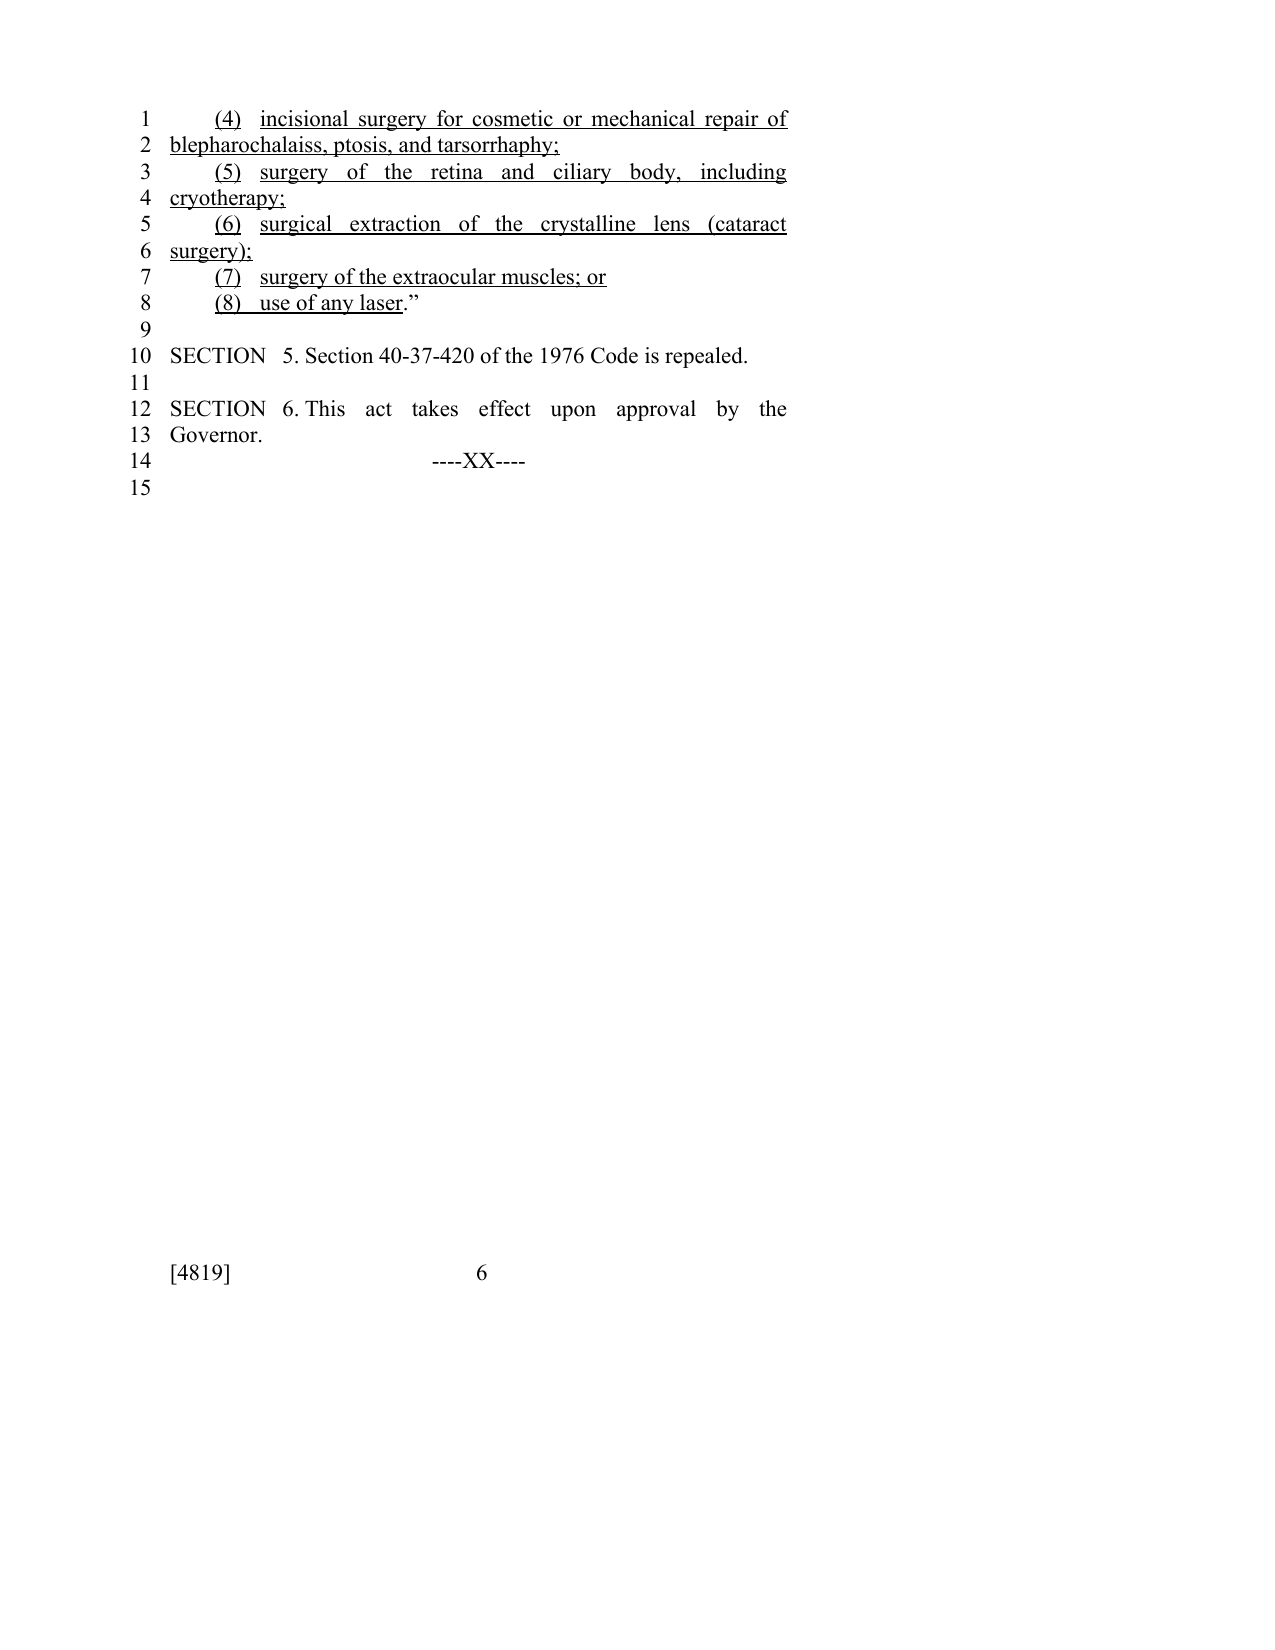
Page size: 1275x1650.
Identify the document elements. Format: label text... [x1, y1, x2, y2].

text (7) surgery of the extraocular muscles; or [169, 263, 787, 289]
text (8) use of any laser.” [169, 289, 787, 316]
text (6) surgical extraction of the crystalline lens (cataract surgery); [169, 210, 787, 263]
text ----XX---- [169, 448, 787, 474]
text (5) surgery of the retina and ciliary body, including cryotherapy; [169, 158, 787, 210]
text SECTION 5. Section 40-37-420 of the 1976 Code is repealed. [169, 342, 787, 368]
text (4) incisional surgery for cosmetic or mechanical repair of blepharochalaiss, ptosis, and tarsorrhaphy; [169, 105, 787, 158]
text SECTION 6. This act takes effect upon approval by the Governor. [169, 395, 787, 448]
